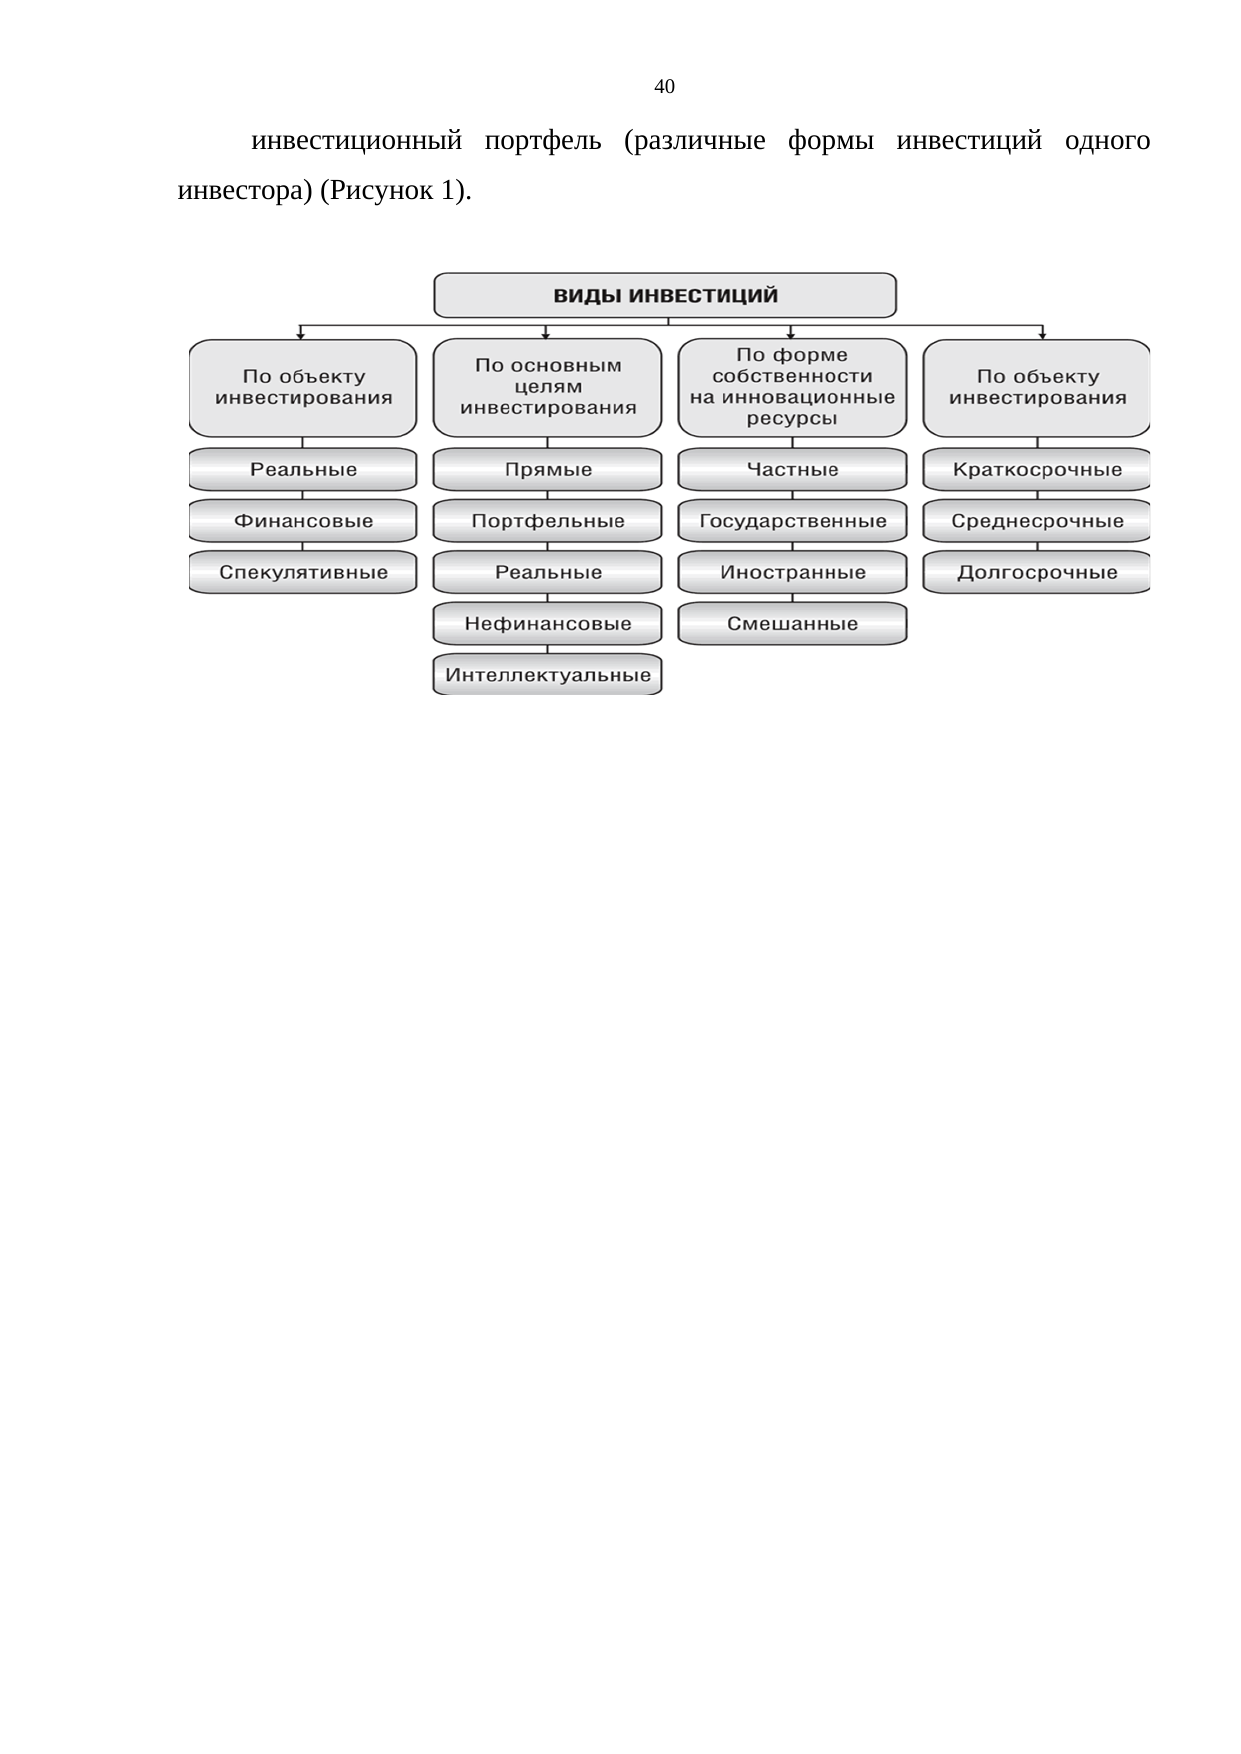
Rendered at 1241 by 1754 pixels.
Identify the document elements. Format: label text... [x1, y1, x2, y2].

text инвестиционный портфель (различные формы инвестиций одного инвестора) (Рисунок 1). [177, 122, 1152, 206]
picture [187, 272, 1150, 694]
